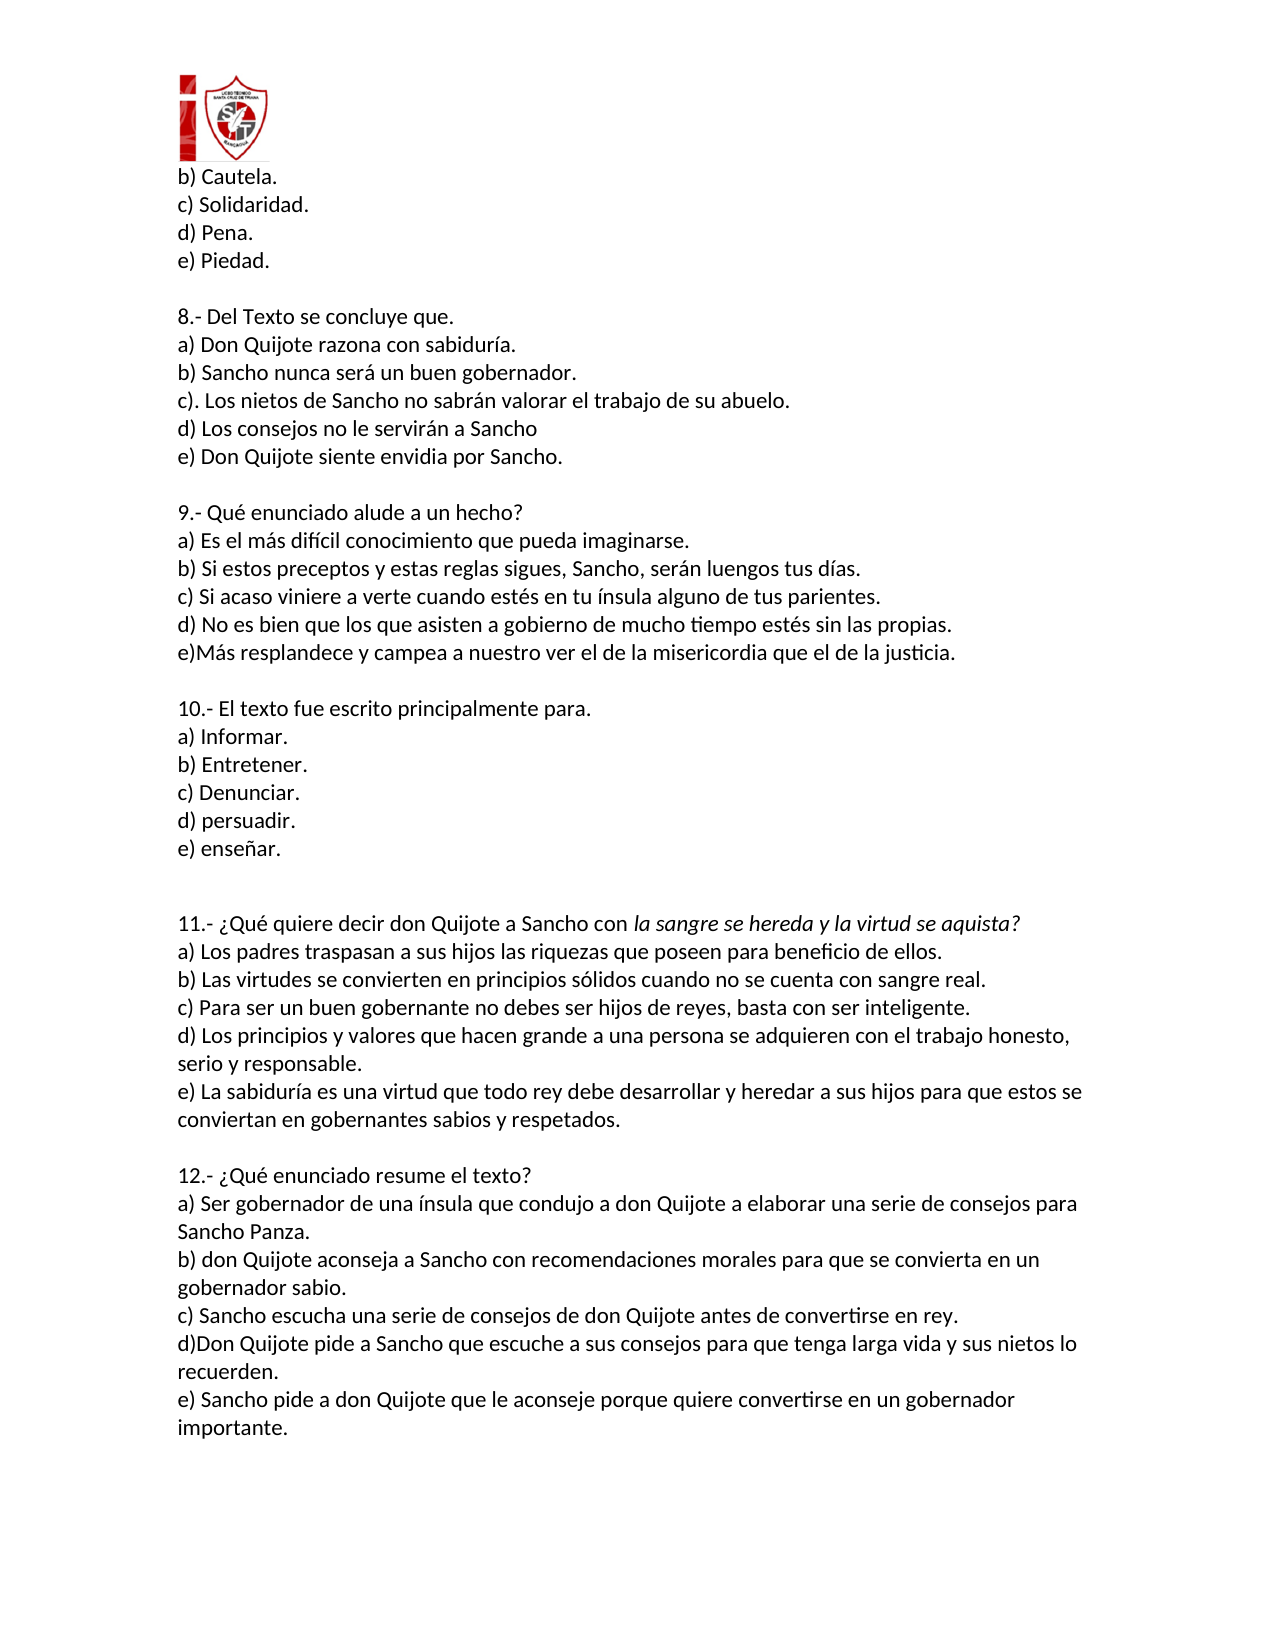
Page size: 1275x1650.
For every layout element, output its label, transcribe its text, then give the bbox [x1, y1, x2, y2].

text 11.- ¿Qué quiere decir don Quijote a Sancho con la sangre se hereda y la virtud se aquista? [177, 909, 1098, 937]
text c) Sancho escucha una serie de consejos de don Quijote antes de convertirse en rey. [177, 1301, 1098, 1329]
text b) Las virtudes se convierten en principios sólidos cuando no se cuenta con sangre real. [177, 965, 1098, 993]
text a) Informar. [177, 722, 1098, 750]
text c). Los nietos de Sancho no sabrán valorar el trabajo de su abuelo. [177, 386, 1098, 414]
text a) Ser gobernador de una ínsula que condujo a don Quijote a elaborar una serie de consejos para Sancho Panza. [177, 1189, 1098, 1245]
text a) Es el más difícil conocimiento que pueda imaginarse. [177, 526, 1098, 554]
text 12.- ¿Qué enunciado resume el texto? [177, 1161, 1098, 1189]
text c) Si acaso viniere a verte cuando estés en tu ínsula alguno de tus parientes. [177, 582, 1098, 610]
text 10.- El texto fue escrito principalmente para. [177, 694, 1098, 722]
text e)Más resplandece y campea a nuestro ver el de la misericordia que el de la justicia. [177, 638, 1098, 666]
picture [177, 73, 270, 162]
text 9.- Qué enunciado alude a un hecho? [177, 498, 1098, 526]
text b) Cautela. [177, 162, 1098, 190]
text b) Sancho nunca será un buen gobernador. [177, 358, 1098, 386]
text a) Los padres traspasan a sus hijos las riquezas que poseen para beneficio de ellos. [177, 937, 1098, 965]
text 8.- Del Texto se concluye que. [177, 302, 1098, 330]
text b) Si estos preceptos y estas reglas sigues, Sancho, serán luengos tus días. [177, 554, 1098, 582]
text d) Pena. [177, 218, 1098, 246]
text c) Denunciar. [177, 778, 1098, 806]
text d) persuadir. [177, 806, 1098, 834]
text e) Sancho pide a don Quijote que le aconseje porque quiere convertirse en un gobernador importante. [177, 1386, 1098, 1442]
text e) enseñar. [177, 834, 1098, 862]
text d) No es bien que los que asisten a gobierno de mucho tiempo estés sin las propias. [177, 610, 1098, 638]
text e) Piedad. [177, 246, 1098, 274]
text e) Don Quijote siente envidia por Sancho. [177, 442, 1098, 470]
text e) La sabiduría es una virtud que todo rey debe desarrollar y heredar a sus hijos para que estos se conviertan en gobernantes sabios y respetados. [177, 1077, 1098, 1133]
text c) Solidaridad. [177, 190, 1098, 218]
text a) Don Quijote razona con sabiduría. [177, 330, 1098, 358]
text b) don Quijote aconseja a Sancho con recomendaciones morales para que se convierta en un gobernador sabio. [177, 1245, 1098, 1301]
text b) Entretener. [177, 750, 1098, 778]
text d)Don Quijote pide a Sancho que escuche a sus consejos para que tenga larga vida y sus nietos lo recuerden. [177, 1329, 1098, 1386]
text d) Los consejos no le servirán a Sancho [177, 414, 1098, 442]
text c) Para ser un buen gobernante no debes ser hijos de reyes, basta con ser inteligente. [177, 993, 1098, 1021]
text d) Los principios y valores que hacen grande a una persona se adquieren con el trabajo honesto, serio y responsable. [177, 1021, 1098, 1077]
